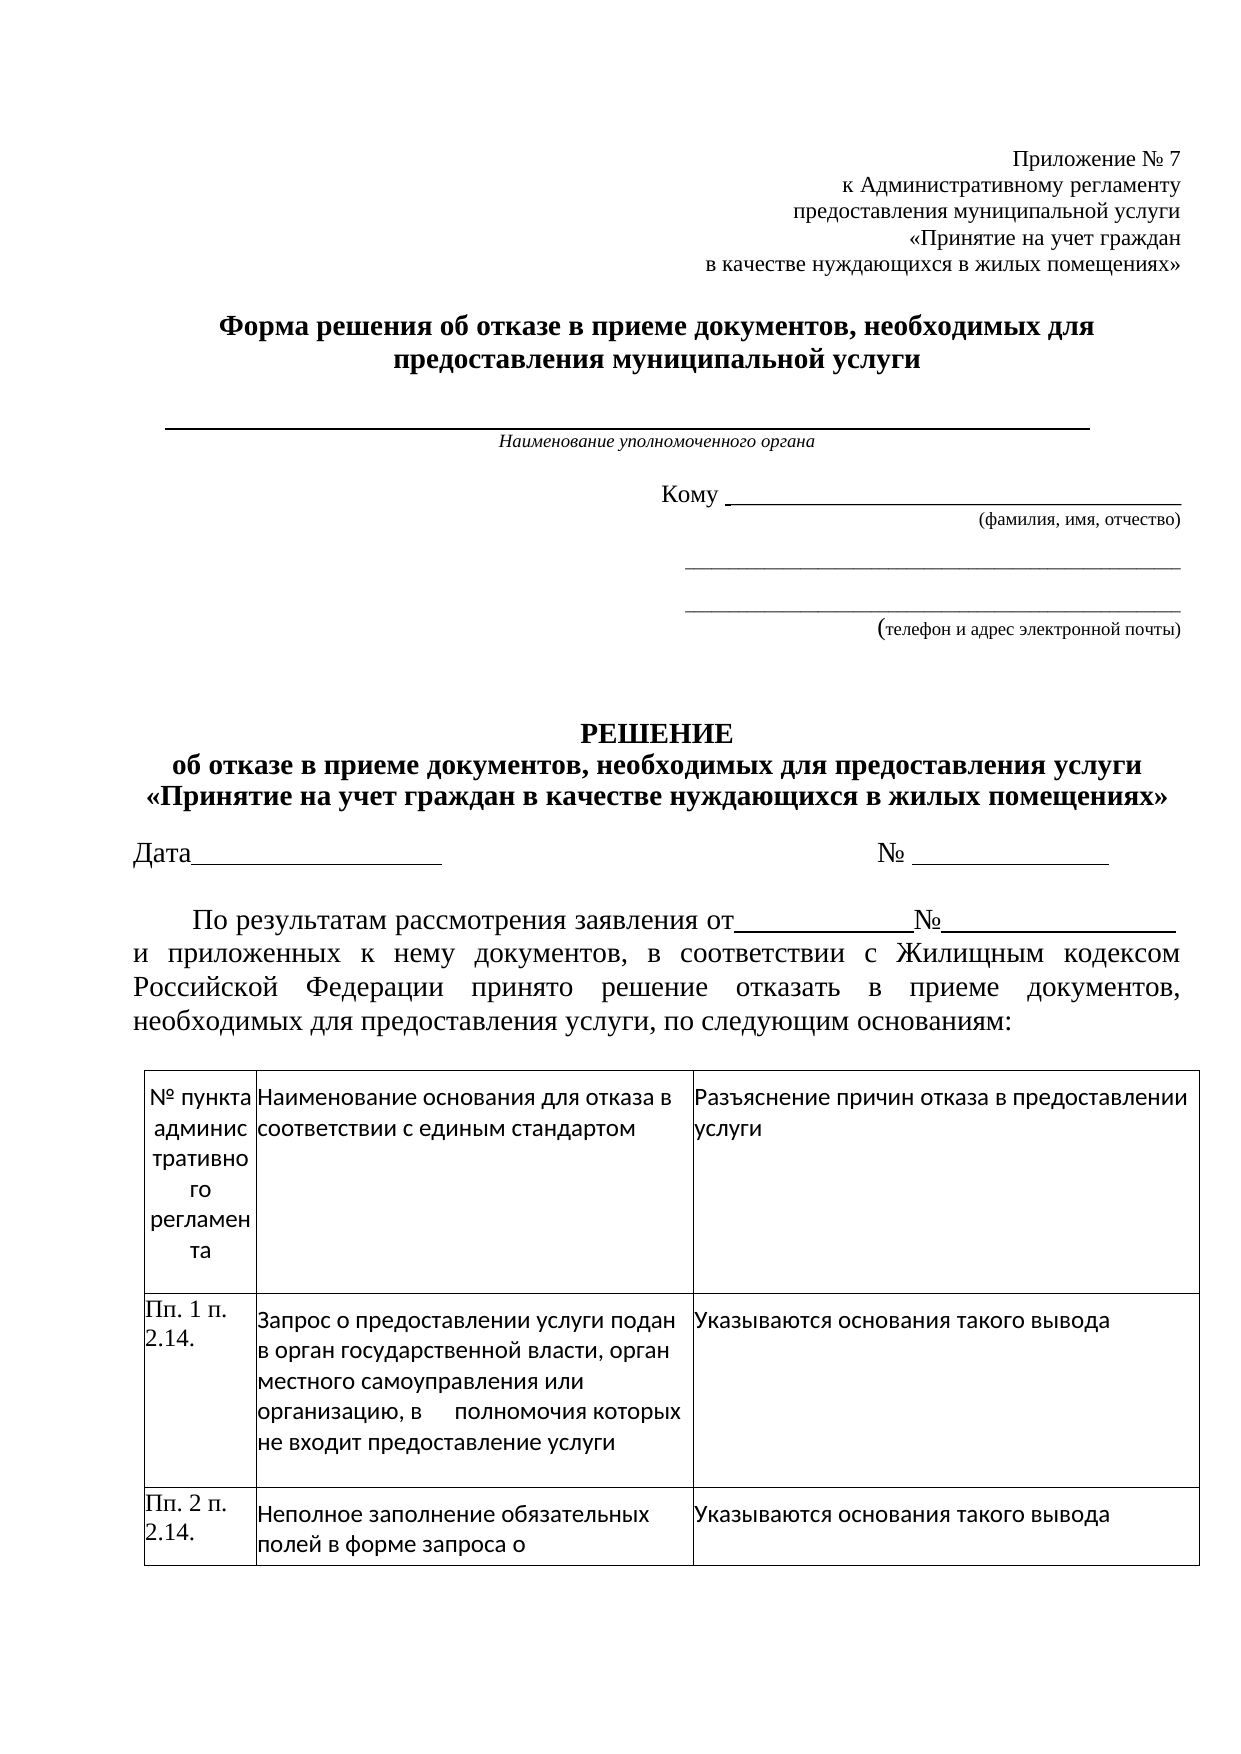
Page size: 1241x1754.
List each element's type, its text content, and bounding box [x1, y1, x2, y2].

text об отказе в приеме документов, необходимых для предоставления услуги [133, 750, 1181, 781]
text ________________________________________________________ [133, 593, 1181, 614]
text Наименование уполномоченного органа [133, 424, 1181, 451]
table_cell Указываются основания такого вывода [694, 1488, 1199, 1565]
table_header Наименование основания для отказа в соответствии с единым стандартом [257, 1071, 693, 1293]
text Кому ____________________________________ [133, 479, 1181, 508]
text предоставления муниципальной услуги [133, 197, 1181, 224]
text ________________________________________________________ [133, 551, 1181, 572]
table_cell Запрос о предоставлении услуги подан в орган государственной власти, орган местного самоуправления или организацию, в полномочия которых не входит предоставление услуги [257, 1294, 693, 1487]
text «Принятие на учет граждан [133, 224, 1181, 250]
table_cell Пп. 2 п. 2.14. [145, 1488, 256, 1565]
text (телефон и адрес электронной почты) [133, 614, 1181, 641]
text к Административному регламенту [133, 171, 1181, 197]
text в качестве нуждающихся в жилых помещениях» [133, 250, 1181, 276]
subtitle РЕШЕНИЕ [133, 718, 1181, 750]
table_header № пункта админис тративно го регламен та [145, 1071, 256, 1293]
table_cell Неполное заполнение обязательных полей в форме запроса о [257, 1488, 693, 1565]
subtitle Форма решения об отказе в приеме документов, необходимых для предоставления муниципальной услуги [133, 308, 1181, 375]
text Приложение № 7 [133, 144, 1181, 171]
table_cell Пп. 1 п. 2.14. [145, 1294, 256, 1487]
table_cell Указываются основания такого вывода [694, 1294, 1199, 1487]
table_header Разъяснение причин отказа в предоставлении услуги [694, 1071, 1199, 1293]
text (фамилия, имя, отчество) [133, 508, 1181, 529]
text Дата № [133, 835, 1181, 868]
subtitle «Принятие на учет граждан в качестве нуждающихся в жилых помещениях» [133, 782, 1181, 812]
text По результатам рассмотрения заявления от № и приложенных к нему документов, в соответствии с Жилищным кодексом Российской Федерации принято решение отказать в приеме документов, необходимых для предоставления услуги, по следующим основаниям: [133, 902, 1181, 1036]
